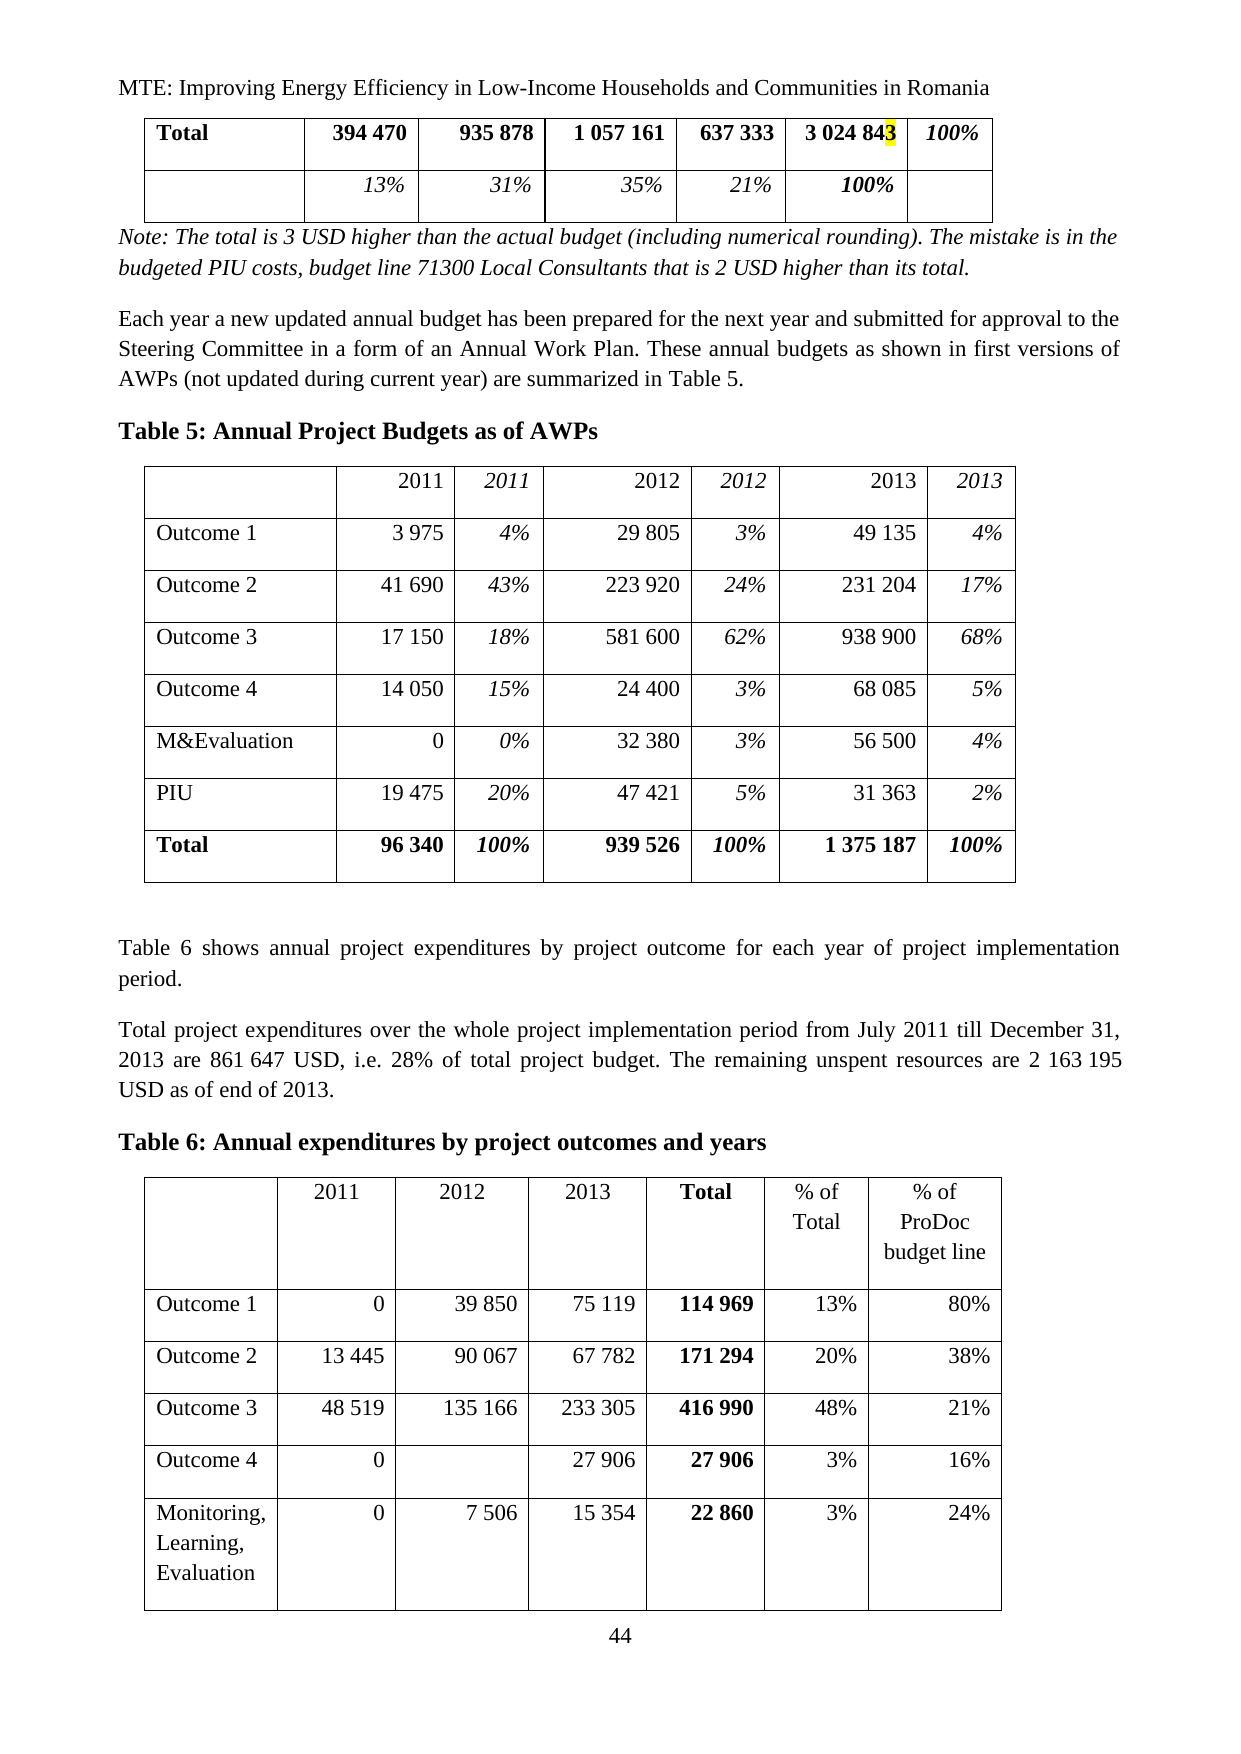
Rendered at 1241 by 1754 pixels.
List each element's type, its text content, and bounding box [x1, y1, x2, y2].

table_cell 43% [455, 571, 543, 622]
table_cell 41 690 [337, 571, 454, 622]
table_cell 935 878 [419, 119, 544, 170]
table_cell 20% [765, 1342, 868, 1393]
table_cell 24% [692, 571, 779, 622]
table_cell 21% [869, 1394, 1001, 1445]
table_cell [145, 171, 304, 222]
table_cell 49 135 [780, 519, 927, 570]
table_header [145, 1178, 277, 1289]
table_header 2013 [529, 1178, 646, 1289]
table_cell 27 906 [529, 1446, 646, 1497]
table_cell 135 166 [396, 1394, 528, 1445]
table_cell Outcome 1 [145, 519, 336, 570]
table_cell 38% [869, 1342, 1001, 1393]
table_cell 3% [692, 675, 779, 726]
table_header 2011 [278, 1178, 395, 1289]
table_cell 3 024 843 [786, 119, 907, 170]
table_cell 3% [765, 1446, 868, 1497]
text Each year a new updated annual budget has been prepared for the next year and submitted for approval to the Steering Committee in a form of an Annual Work Plan. These annual budgets as shown in first versions of AWPs (not updated during current year) are summarized in Table 5. [118, 304, 1122, 391]
table_cell 32 380 [544, 727, 691, 778]
table_cell 938 900 [780, 623, 927, 674]
table_cell 4% [928, 519, 1015, 570]
table_cell 90 067 [396, 1342, 528, 1393]
table_cell 68% [928, 623, 1015, 674]
table_cell 22 860 [647, 1499, 764, 1610]
table_cell 0 [337, 727, 454, 778]
table_cell 35% [546, 171, 676, 222]
table_cell 75 119 [529, 1290, 646, 1341]
table_cell 68 085 [780, 675, 927, 726]
table_cell 29 805 [544, 519, 691, 570]
table_cell 3% [765, 1499, 868, 1610]
table_cell 48 519 [278, 1394, 395, 1445]
table_cell 14 050 [337, 675, 454, 726]
table_header 2012 [544, 467, 691, 518]
text Table 6 shows annual project expenditures by project outcome for each year of project implementation period. [118, 934, 1122, 991]
table_cell 233 305 [529, 1394, 646, 1445]
table_header 2013 [780, 467, 927, 518]
table_header 2011 [455, 467, 543, 518]
table_cell 62% [692, 623, 779, 674]
table_cell 171 294 [647, 1342, 764, 1393]
table_cell 48% [765, 1394, 868, 1445]
table_cell 3 975 [337, 519, 454, 570]
table_header [145, 467, 336, 518]
table_cell 16% [869, 1446, 1001, 1497]
table_cell 0 [278, 1499, 395, 1610]
text Table 5: Annual Project Budgets as of AWPs [118, 416, 1122, 445]
text Note: The total is 3 USD higher than the actual budget (including numerical rounding). The mistake is in the budgeted PIU costs, budget line 71300 Local Consultants that is 2 USD higher than its total. [118, 223, 1122, 280]
table_cell Outcome 2 [145, 1342, 277, 1393]
table_cell 1 057 161 [546, 119, 676, 170]
table_cell 56 500 [780, 727, 927, 778]
table_cell 17% [928, 571, 1015, 622]
table_cell 0 [278, 1290, 395, 1341]
table_cell 13% [765, 1290, 868, 1341]
table_cell Total [145, 119, 304, 170]
table_cell 80% [869, 1290, 1001, 1341]
table_cell 18% [455, 623, 543, 674]
table_cell 4% [455, 519, 543, 570]
table_cell 416 990 [647, 1394, 764, 1445]
table_cell 20% [455, 779, 543, 830]
table_cell 100% [786, 171, 907, 222]
table_cell Outcome 3 [145, 1394, 277, 1445]
table_cell M&Evaluation [145, 727, 336, 778]
table_cell 100% [908, 119, 992, 170]
table_cell 100% [928, 831, 1015, 882]
table_cell 13 445 [278, 1342, 395, 1393]
table_cell 17 150 [337, 623, 454, 674]
table_cell 19 475 [337, 779, 454, 830]
table_cell 24% [869, 1499, 1001, 1610]
table_cell 13% [305, 171, 418, 222]
table_cell 223 920 [544, 571, 691, 622]
table_cell 5% [692, 779, 779, 830]
table_cell 7 506 [396, 1499, 528, 1610]
table_cell 231 204 [780, 571, 927, 622]
table_header 2012 [396, 1178, 528, 1289]
table_cell 2% [928, 779, 1015, 830]
table_cell 4% [928, 727, 1015, 778]
table_cell 3% [692, 727, 779, 778]
table_cell Monitoring, Learning, Evaluation [145, 1499, 277, 1610]
text Table 6: Annual expenditures by project outcomes and years [118, 1127, 1122, 1156]
table_cell 1 375 187 [780, 831, 927, 882]
table_cell 394 470 [305, 119, 418, 170]
table_cell 31 363 [780, 779, 927, 830]
table_cell Total [145, 831, 336, 882]
table_cell 100% [455, 831, 543, 882]
table_cell 21% [677, 171, 785, 222]
table_cell 15% [455, 675, 543, 726]
table_cell [396, 1446, 528, 1497]
table_cell 27 906 [647, 1446, 764, 1497]
table_cell 5% [928, 675, 1015, 726]
table_cell 637 333 [677, 119, 785, 170]
table_cell 96 340 [337, 831, 454, 882]
table_cell Outcome 4 [145, 675, 336, 726]
table_cell 39 850 [396, 1290, 528, 1341]
table_cell PIU [145, 779, 336, 830]
table_header % of ProDoc budget line [869, 1178, 1001, 1289]
table_cell 31% [419, 171, 544, 222]
table_cell Outcome 3 [145, 623, 336, 674]
table_header Total [647, 1178, 764, 1289]
text Total project expenditures over the whole project implementation period from July 2011 till December 31, 2013 are 861 647 USD, i.e. 28% of total project budget. The remaining unspent resources are 2 163 195 USD as of end of 2013. [118, 1016, 1122, 1102]
table_cell 24 400 [544, 675, 691, 726]
table_cell Outcome 1 [145, 1290, 277, 1341]
table_cell 939 526 [544, 831, 691, 882]
table_header 2011 [337, 467, 454, 518]
table_cell Outcome 4 [145, 1446, 277, 1497]
table_cell [908, 171, 992, 222]
table_cell 100% [692, 831, 779, 882]
table_cell 15 354 [529, 1499, 646, 1610]
table_header % of Total [765, 1178, 868, 1289]
table_header 2012 [692, 467, 779, 518]
table_header 2013 [928, 467, 1015, 518]
table_cell 114 969 [647, 1290, 764, 1341]
table_cell 67 782 [529, 1342, 646, 1393]
table_cell 581 600 [544, 623, 691, 674]
table_cell 0 [278, 1446, 395, 1497]
table_cell 47 421 [544, 779, 691, 830]
table_cell 3% [692, 519, 779, 570]
table_cell Outcome 2 [145, 571, 336, 622]
table_cell 0% [455, 727, 543, 778]
